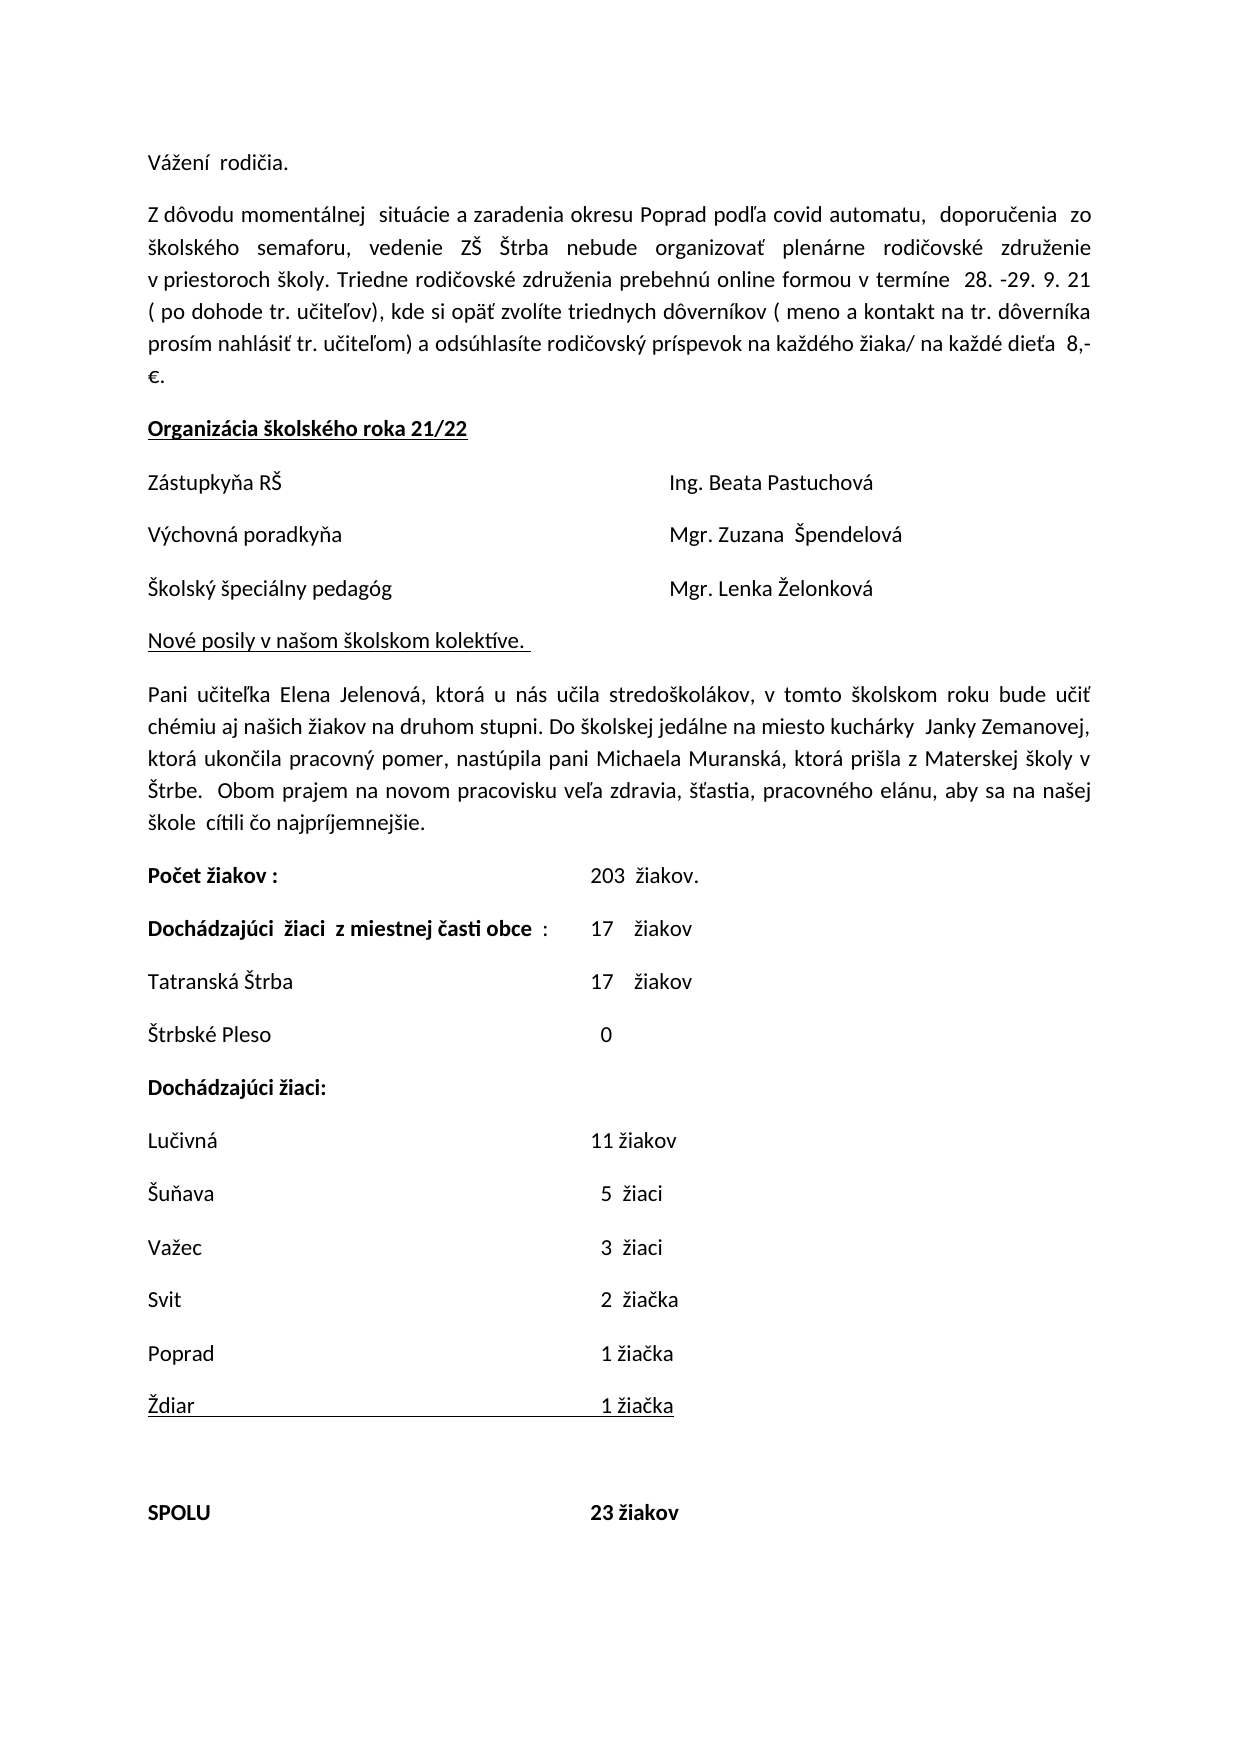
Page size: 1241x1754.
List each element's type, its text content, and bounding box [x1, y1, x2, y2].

text Poprad 1 žiačka [148, 1339, 1093, 1367]
text Vážení rodičia. [148, 148, 1093, 176]
text SPOLU 23 žiakov [148, 1498, 1093, 1526]
text Pani učiteľka Elena Jelenová, ktorá u nás učila stredoškolákov, v tomto školskom roku bude učiť chémiu aj našich žiakov na druhom stupni. Do školskej jedálne na miesto kuchárky Janky Zemanovej, ktorá ukončila pracovný pomer, nastúpila pani Michaela Muranská, ktorá prišla z Materskej školy v Štrbe. Obom prajem na novom pracovisku veľa zdravia, šťastia, pracovného elánu, aby sa na našej škole cítili čo najpríjemnejšie. [148, 680, 1093, 836]
text Nové posily v našom školskom kolektíve. [148, 627, 1093, 655]
text Zástupkyňa RŠ Ing. Beata Pastuchová [148, 468, 1093, 496]
text Počet žiakov : 203 žiakov. [148, 861, 1093, 889]
text Svit 2 žiačka [148, 1286, 1093, 1314]
text Važec 3 žiaci [148, 1233, 1093, 1261]
text Z dôvodu momentálnej situácie a zaradenia okresu Poprad podľa covid automatu, doporučenia zo školského semaforu, vedenie ZŠ Štrba nebude organizovať plenárne rodičovské združenie v priestoroch školy. Triedne rodičovské združenia prebehnú online formou v termíne 28. -29. 9. 21 ( po dohode tr. učiteľov), kde si opäť zvolíte triednych dôverníkov ( meno a kontakt na tr. dôverníka prosím nahlásiť tr. učiteľom) a odsúhlasíte rodičovský príspevok na každého žiaka/ na každé dieťa 8,-€. [148, 201, 1093, 389]
text Ždiar 1 žiačka [148, 1392, 1093, 1420]
text Tatranská Štrba 17 žiakov [148, 967, 1093, 996]
text Školský špeciálny pedagóg Mgr. Lenka Želonková [148, 574, 1093, 602]
text Dochádzajúci žiaci: [148, 1073, 1093, 1102]
text Lučivná 11 žiakov [148, 1127, 1093, 1154]
text Dochádzajúci žiaci z miestnej časti obce : 17 žiakov [148, 914, 1093, 942]
text Výchovná poradkyňa Mgr. Zuzana Špendelová [148, 521, 1093, 549]
text Štrbské Pleso 0 [148, 1021, 1093, 1048]
text Šuňava 5 žiaci [148, 1179, 1093, 1208]
text Organizácia školského roka 21/22 [148, 414, 1093, 443]
